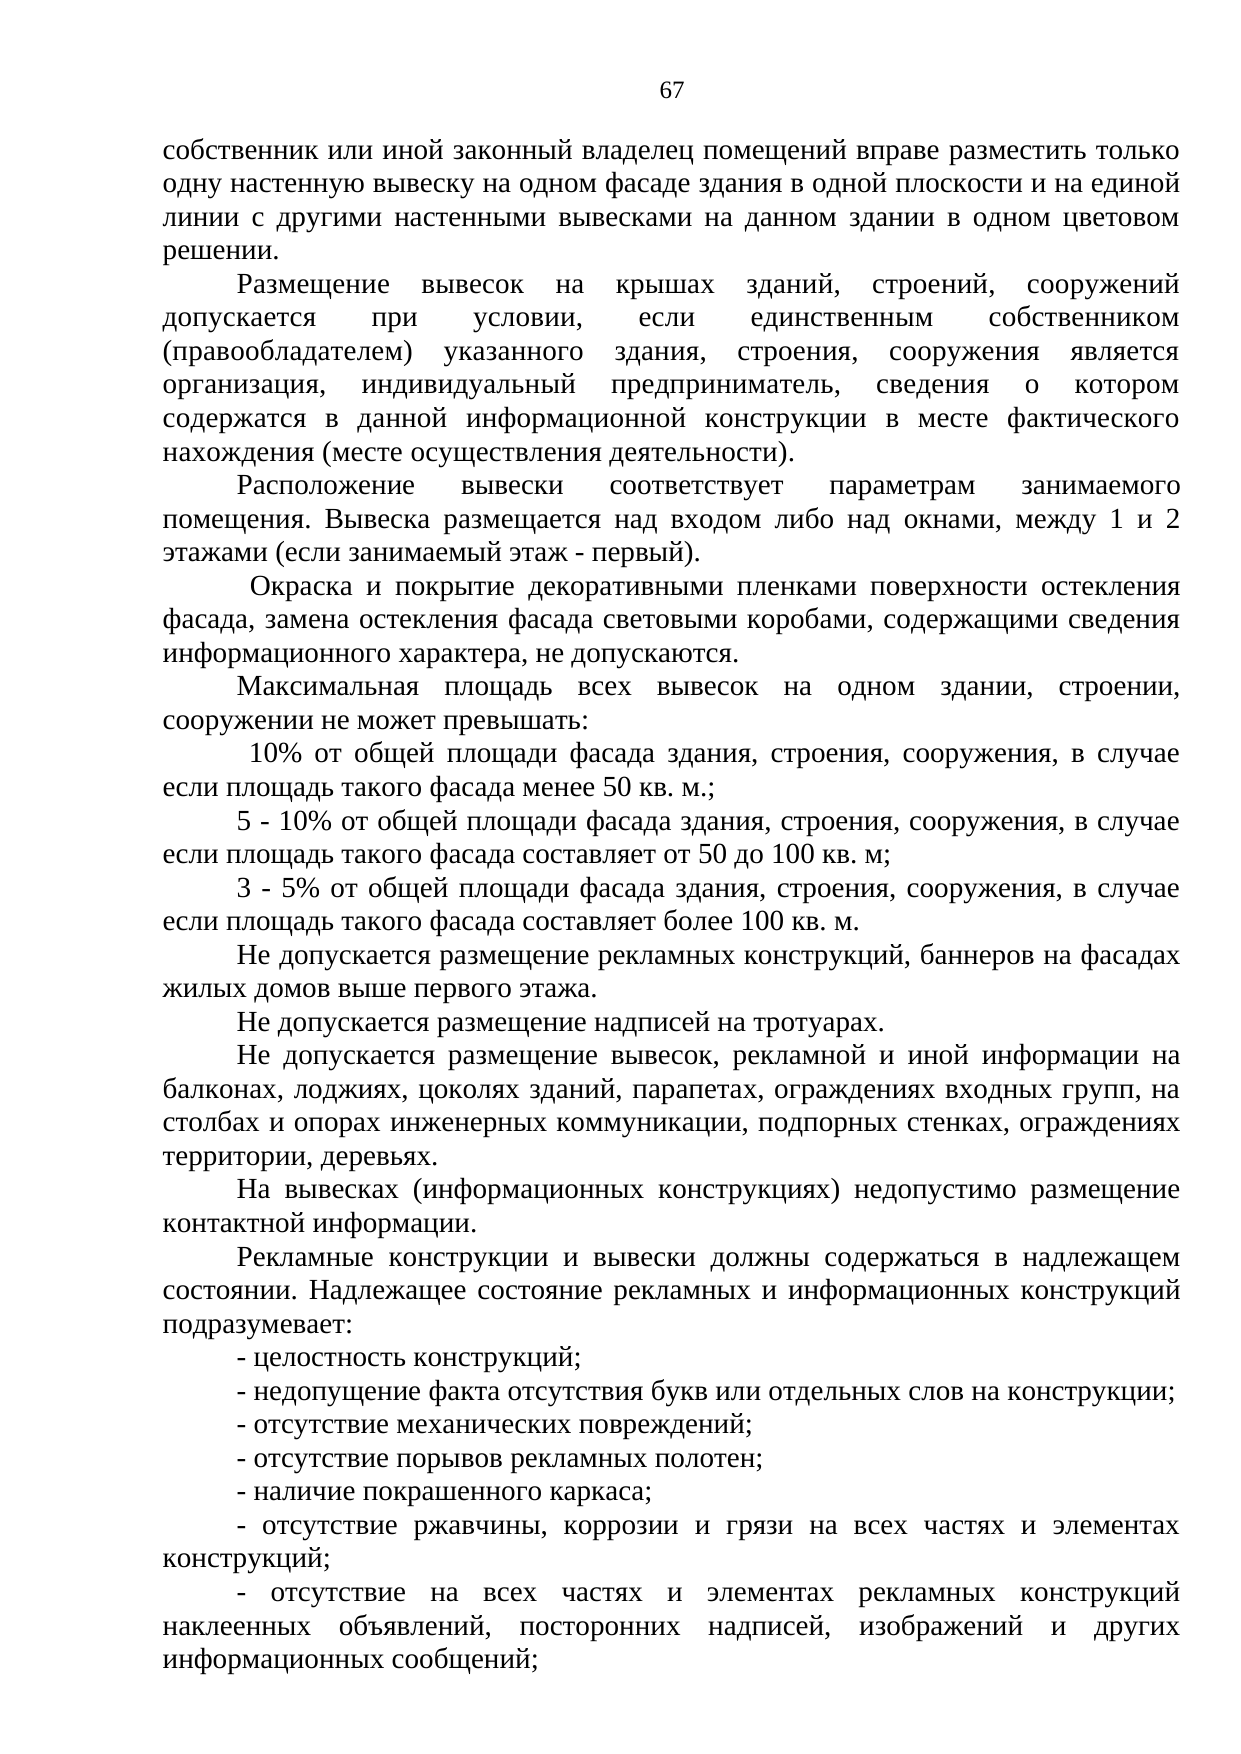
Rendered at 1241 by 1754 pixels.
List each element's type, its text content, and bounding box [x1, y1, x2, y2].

text Не допускается размещение вывесок, рекламной и иной информации на балконах, лоджиях, цоколях зданий, парапетах, ограждениях входных групп, на столбах и опорах инженерных коммуникации, подпорных стенках, ограждениях территории, деревьях. [162, 1037, 1181, 1172]
text Не допускается размещение рекламных конструкций, баннеров на фасадах жилых домов выше первого этажа. [162, 937, 1181, 1004]
text Расположение вывески соответствует параметрам занимаемого помещения. Вывеска размещается над входом либо над окнами, между 1 и 2 этажами (если занимаемый этаж - первый). [162, 467, 1181, 568]
text Не допускается размещение надписей на тротуарах. [162, 1004, 1181, 1037]
text - отсутствие порывов рекламных полотен; [162, 1440, 1181, 1473]
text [162, 132, 1181, 266]
text Размещение вывесок на крышах зданий, строений, сооружений допускается при условии, если единственным собственником (правообладателем) указанного здания, строения, сооружения является организация, индивидуальный предприниматель, сведения о котором содержатся в данной информационной конструкции в месте фактического нахождения (месте осуществления деятельности). [162, 266, 1181, 467]
text - недопущение факта отсутствия букв или отдельных слов на конструкции; [162, 1373, 1181, 1406]
text - отсутствие механических повреждений; [162, 1406, 1181, 1440]
text - наличие покрашенного каркаса; [162, 1473, 1181, 1507]
text Максимальная площадь всех вывесок на одном здании, строении, сооружении не может превышать: [162, 668, 1181, 736]
text 3 - 5% от общей площади фасада здания, строения, сооружения, в случае если площадь такого фасада составляет более 100 кв. м. [162, 870, 1181, 937]
text - отсутствие на всех частях и элементах рекламных конструкций наклеенных объявлений, посторонних надписей, изображений и других информационных сообщений; [162, 1574, 1181, 1675]
text 10% от общей площади фасада здания, строения, сооружения, в случае если площадь такого фасада менее 50 кв. м.; [162, 736, 1181, 803]
text Рекламные конструкции и вывески должны содержаться в надлежащем состоянии. Надлежащее состояние рекламных и информационных конструкций подразумевает: [162, 1239, 1181, 1339]
text - целостность конструкций; [162, 1339, 1181, 1373]
text - отсутствие ржавчины, коррозии и грязи на всех частях и элементах конструкций; [162, 1507, 1181, 1574]
text Окраска и покрытие декоративными пленками поверхности остекления фасада, замена остекления фасада световыми коробами, содержащими сведения информационного характера, не допускаются. [162, 568, 1181, 668]
text 5 - 10% от общей площади фасада здания, строения, сооружения, в случае если площадь такого фасада составляет от 50 до 100 кв. м; [162, 803, 1181, 870]
text На вывесках (информационных конструкциях) недопустимо размещение контактной информации. [162, 1172, 1181, 1239]
